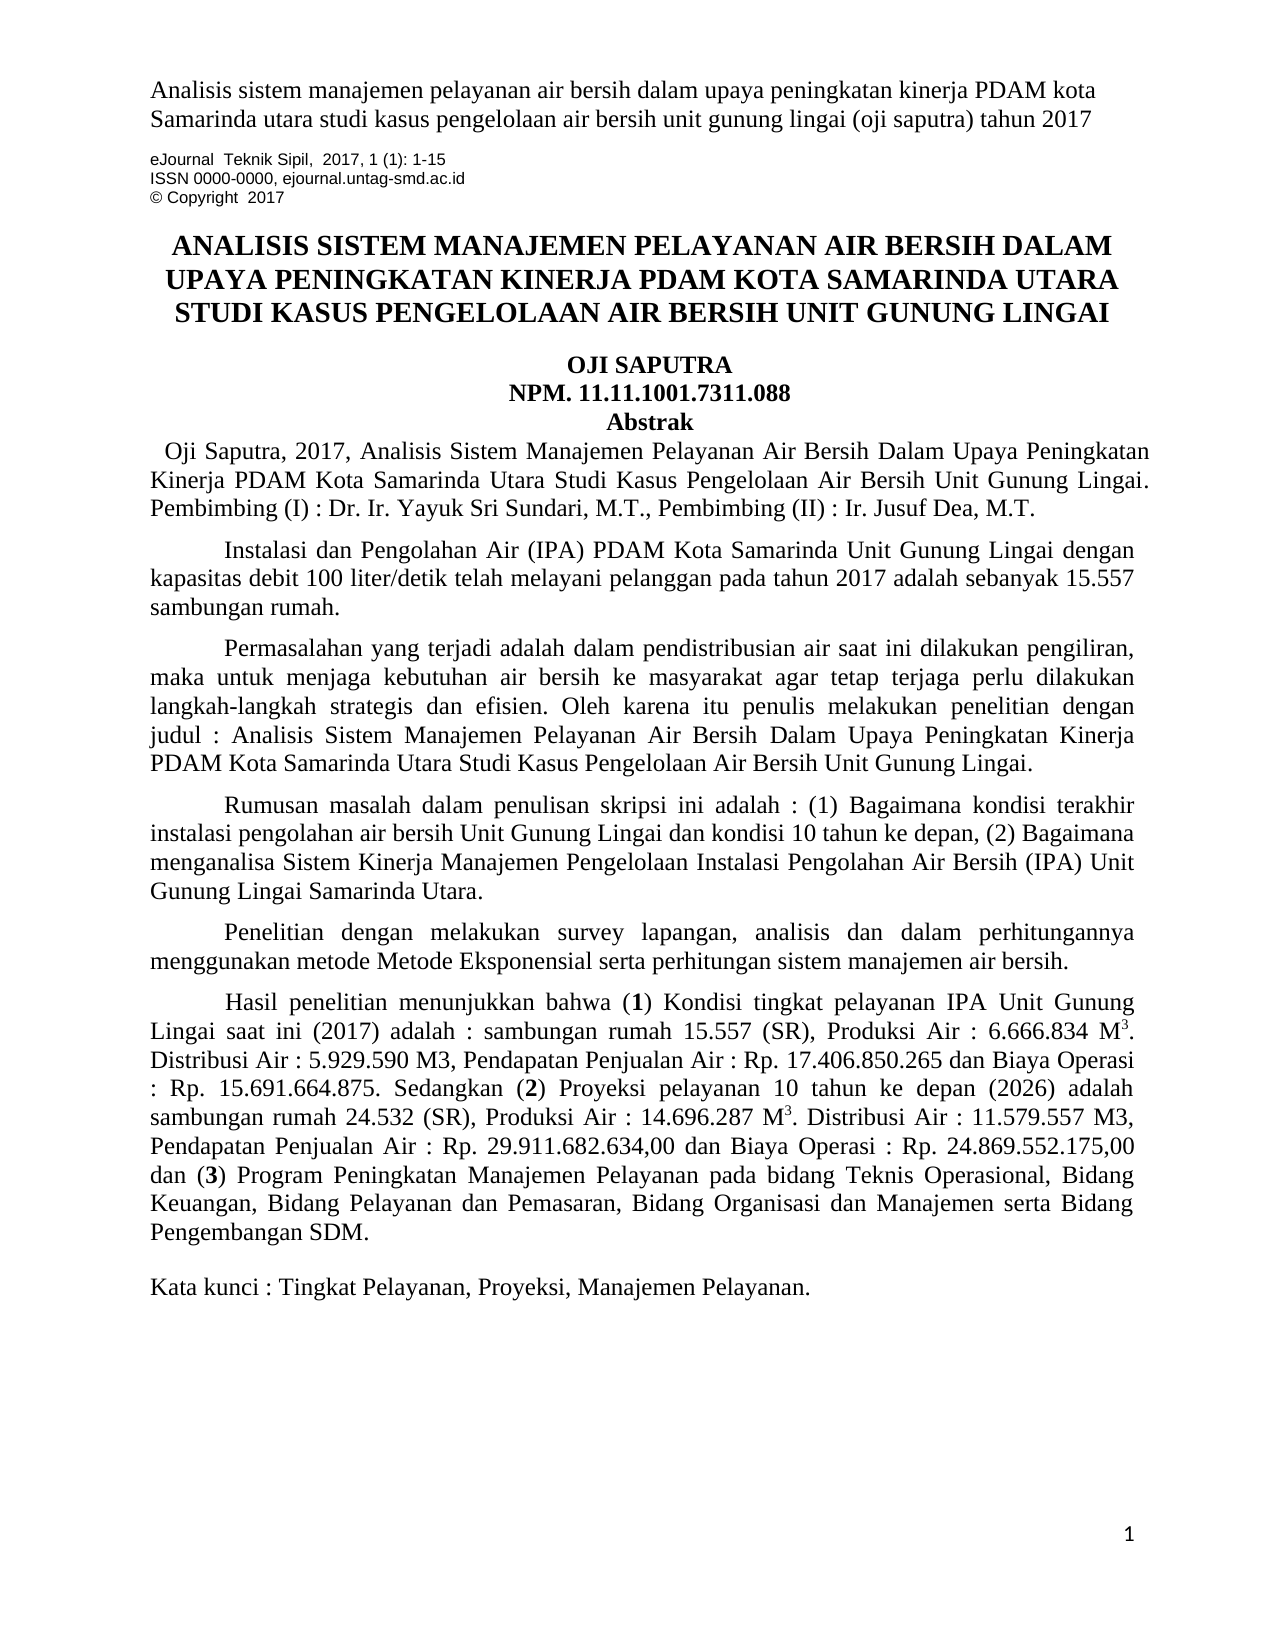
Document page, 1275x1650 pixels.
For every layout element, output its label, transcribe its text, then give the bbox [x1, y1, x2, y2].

text Penelitian dengan melakukan survey lapangan, analisis dan dalam perhitungannya menggunakan metode Metode Eksponensial serta perhitungan sistem manajemen air bersih. [150, 917, 1134, 975]
text Kata kunci : Tingkat Pelayanan, Proyeksi, Manajemen Pelayanan. [150, 1272, 1131, 1301]
text Hasil penelitian menunjukkan bahwa (1) Kondisi tingkat pelayanan IPA Unit Gunung Lingai saat ini (2017) adalah : sambungan rumah 15.557 (SR), Produksi Air : 6.666.834 M3. Distribusi Air : 5.929.590 M3, Pendapatan Penjualan Air : Rp. 17.406.850.265 dan Biaya Operasi : Rp. 15.691.664.875. Sedangkan (2) Proyeksi pelayanan 10 tahun ke depan (2026) adalah sambungan rumah 24.532 (SR), Produksi Air : 14.696.287 M3. Distribusi Air : 11.579.557 M3, Pendapatan Penjualan Air : Rp. 29.911.682.634,00 dan Biaya Operasi : Rp. 24.869.552.175,00 dan (3) Program Peningkatan Manajemen Pelayanan pada bidang Teknis Operasional, Bidang Keuangan, Bidang Pelayanan dan Pemasaran, Bidang Organisasi dan Manajemen serta Bidang Pengembangan SDM. [150, 987, 1134, 1246]
text Rumusan masalah dalam penulisan skripsi ini adalah : (1) Bagaimana kondisi terakhir instalasi pengolahan air bersih Unit Gunung Lingai dan kondisi 10 tahun ke depan, (2) Bagaimana menganalisa Sistem Kinerja Manajemen Pengelolaan Instalasi Pengolahan Air Bersih (IPA) Unit Gunung Lingai Samarinda Utara. [150, 790, 1134, 905]
text Oji Saputra, 2017, Analisis Sistem Manajemen Pelayanan Air Bersih Dalam Upaya Peningkatan Kinerja PDAM Kota Samarinda Utara Studi Kasus Pengelolaan Air Bersih Unit Gunung Lingai. Pembimbing (I) : Dr. Ir. Yayuk Sri Sundari, M.T., Pembimbing (II) : Ir. Jusuf Dea, M.T. [75, 436, 1149, 522]
text OJI SAPUTRA [150, 350, 1149, 378]
text ANALISIS SISTEM MANAJEMEN PELAYANAN AIR BERSIH DALAM UPAYA PENINGKATAN KINERJA PDAM KOTA SAMARINDA UTARA STUDI KASUS PENGELOLAAN AIR BERSIH UNIT GUNUNG LINGAI [150, 228, 1134, 329]
text Abstrak [150, 407, 1149, 436]
text Permasalahan yang terjadi adalah dalam pendistribusian air saat ini dilakukan pengiliran, maka untuk menjaga kebutuhan air bersih ke masyarakat agar tetap terjaga perlu dilakukan langkah-langkah strategis dan efisien. Oleh karena itu penulis melakukan penelitian dengan judul : Analisis Sistem Manajemen Pelayanan Air Bersih Dalam Upaya Peningkatan Kinerja PDAM Kota Samarinda Utara Studi Kasus Pengelolaan Air Bersih Unit Gunung Lingai. [150, 633, 1134, 777]
text NPM. 11.11.1001.7311.088 [150, 378, 1149, 407]
text eJournal Teknik Sipil, 2017, 1 (1): 1-15 ISSN 0000-0000, ejournal.untag-smd.ac.id © Copyright 2017 [150, 150, 1134, 207]
text Instalasi dan Pengolahan Air (IPA) PDAM Kota Samarinda Unit Gunung Lingai dengan kapasitas debit 100 liter/detik telah melayani pelanggan pada tahun 2017 adalah sebanyak 15.557 sambungan rumah. [150, 535, 1134, 621]
